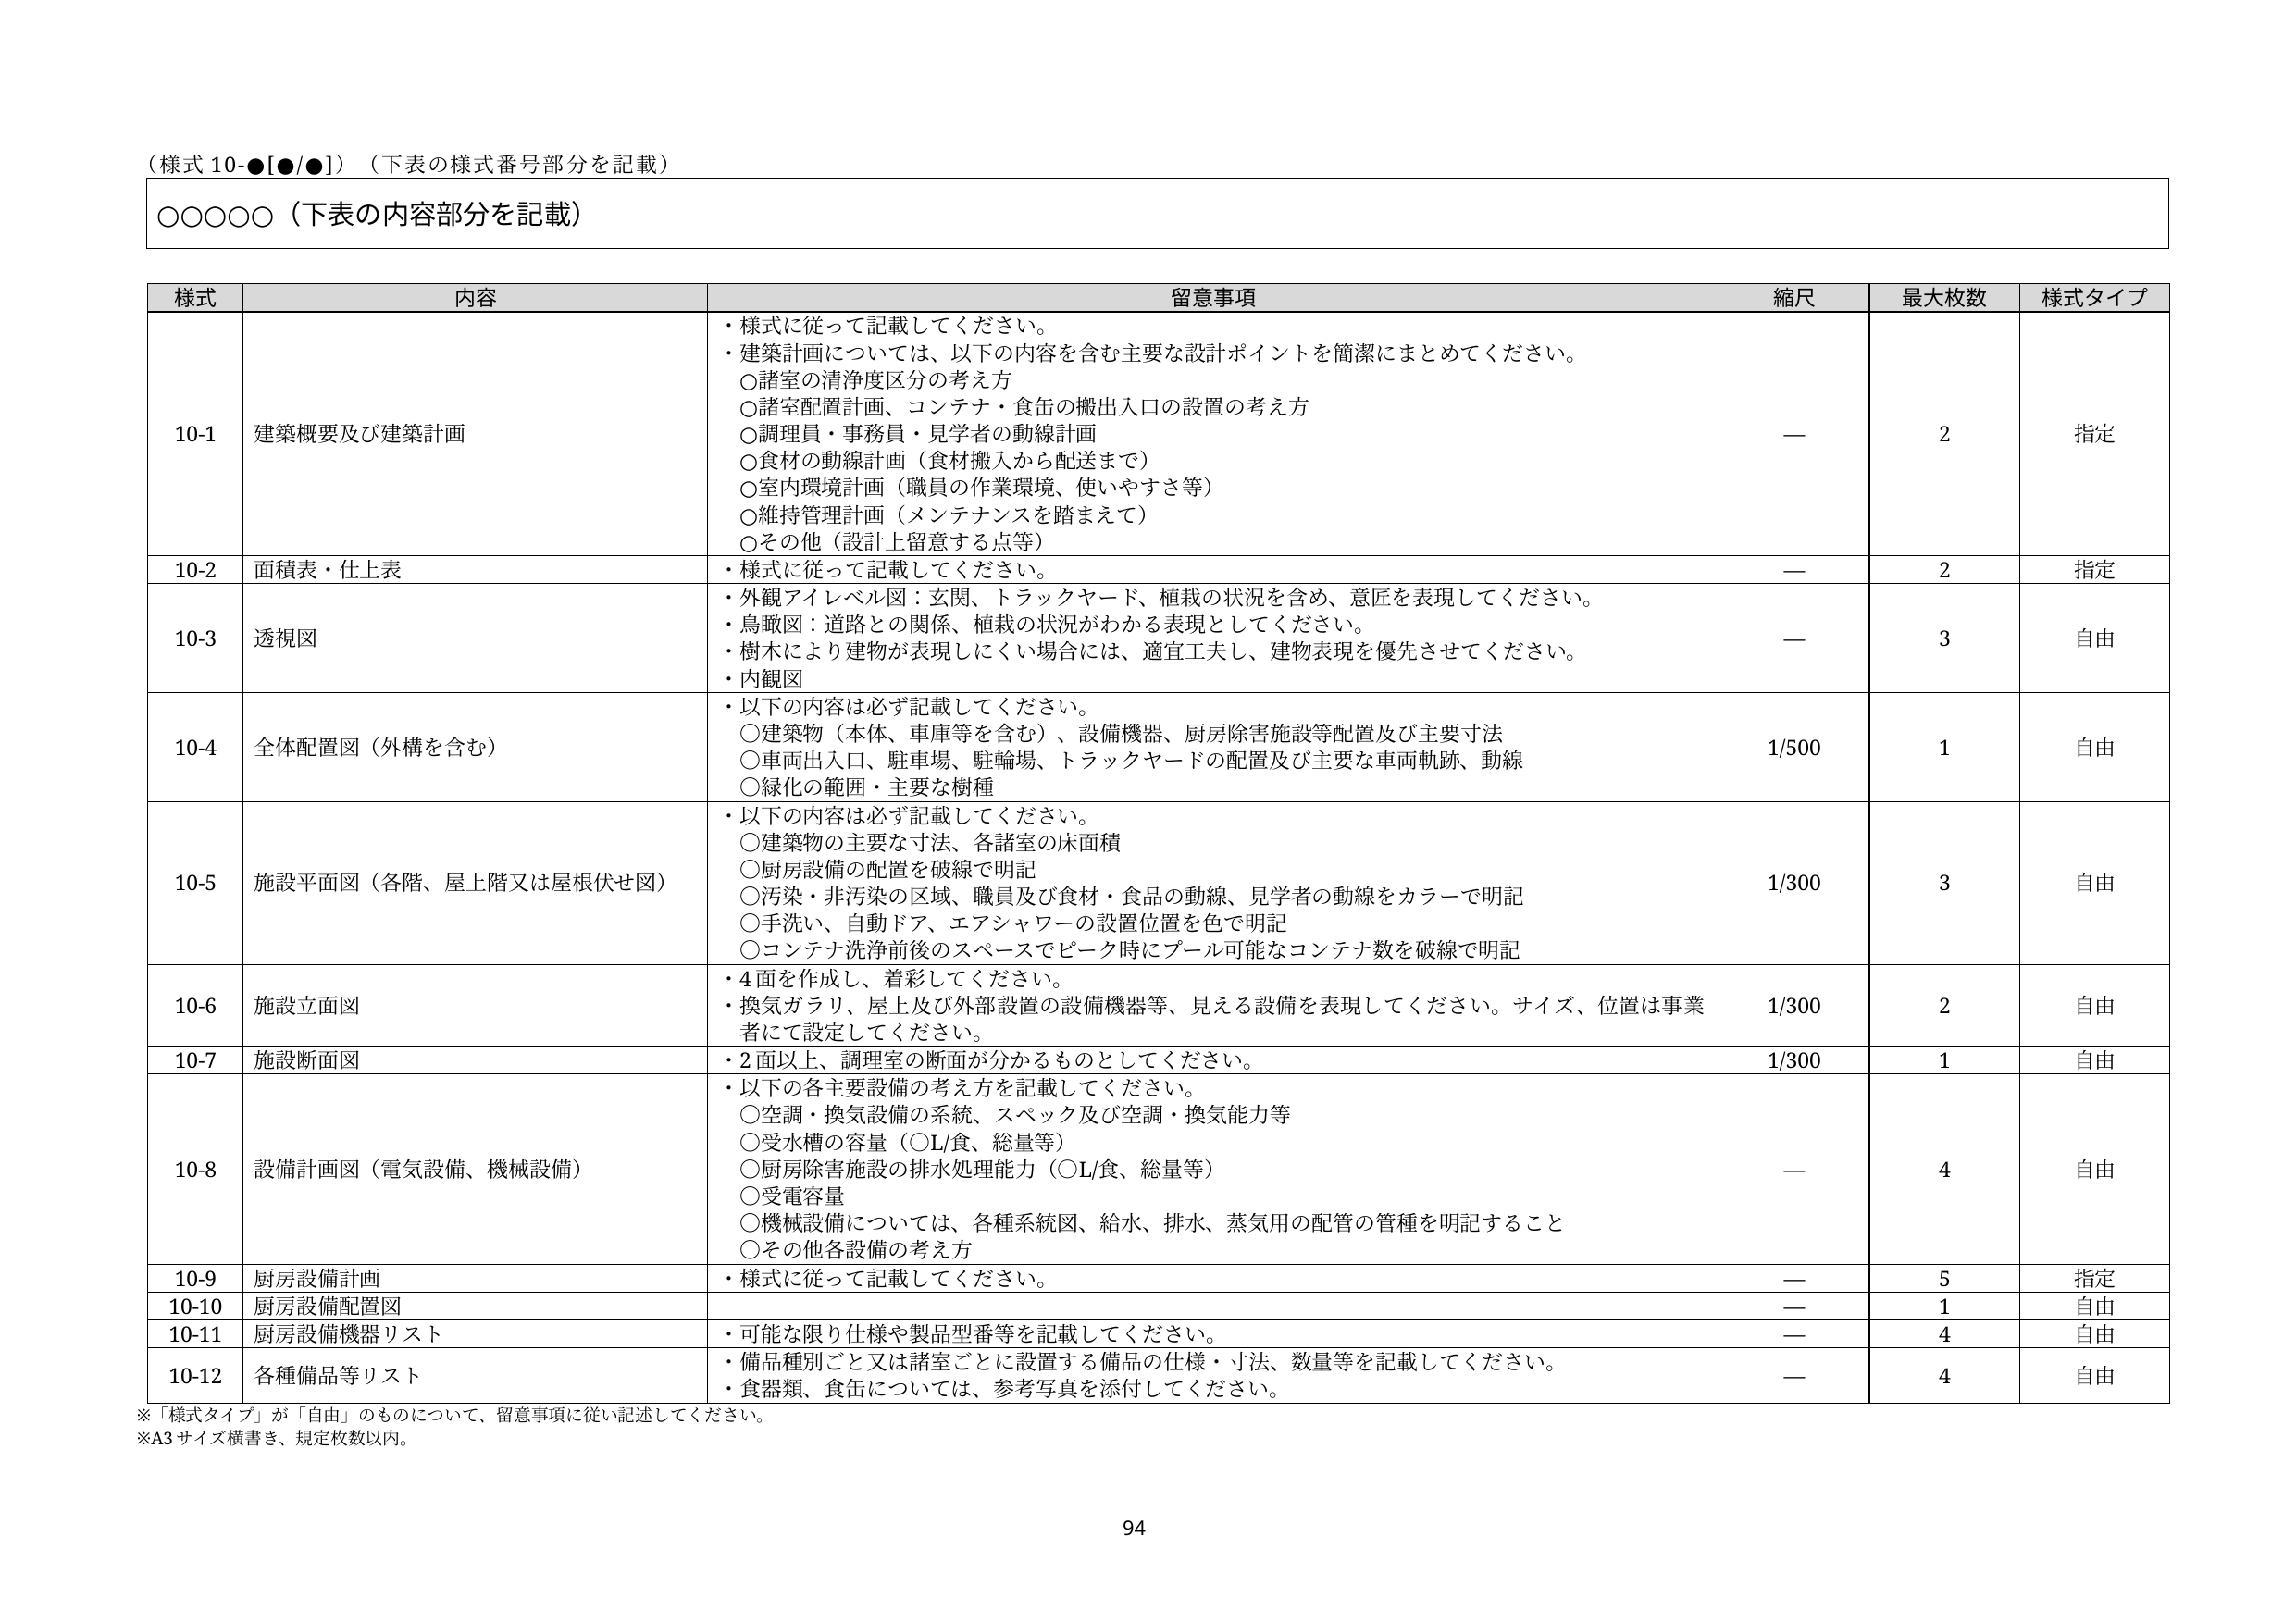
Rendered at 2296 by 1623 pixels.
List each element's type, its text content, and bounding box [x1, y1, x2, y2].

table_cell 全体配置図（外構を含む） [243, 693, 707, 801]
table_cell 自由 [2020, 1348, 2169, 1403]
table_cell 1/300 [1719, 1047, 1868, 1073]
table_cell ― [1719, 313, 1868, 555]
table_cell ・4面を作成し、着彩してください。 ・換気ガラリ、屋上及び外部設置の設備機器等、見える設備を表現してください。サイズ、位置は事業者にて設定してください。 [708, 965, 1719, 1046]
subtitle （様式10-●[●/●]）（下表の様式番号部分を記載） [137, 152, 2131, 178]
table_cell 2 [1870, 556, 2019, 583]
table_cell 3 [1870, 584, 2019, 692]
table_cell 10-4 [148, 693, 242, 801]
table_cell ― [1719, 584, 1868, 692]
table_cell ― [1719, 1320, 1868, 1347]
table_cell 指定 [2020, 1265, 2169, 1292]
table_cell 1 [1870, 693, 2019, 801]
table_cell 施設断面図 [243, 1047, 707, 1073]
table_cell ・外観アイレベル図：玄関、トラックヤード、植栽の状況を含め、意匠を表現してください。 ・鳥瞰図：道路との関係、植栽の状況がわかる表現としてください。 ・樹木により建物が表現しにくい場合には、適宜工夫し、建物表現を優先させてください。 ・内観図 [708, 584, 1719, 692]
table_cell 10-11 [148, 1320, 242, 1347]
table_cell ― [1719, 1074, 1868, 1264]
table_cell 10-12 [148, 1348, 242, 1403]
table_cell 自由 [2020, 1074, 2169, 1264]
table_cell 自由 [2020, 802, 2169, 964]
table_cell 10-1 [148, 313, 242, 555]
table_cell 10-10 [148, 1293, 242, 1319]
table_cell 10-5 [148, 802, 242, 964]
table_cell 1/300 [1719, 965, 1868, 1046]
table_cell ・可能な限り仕様や製品型番等を記載してください。 [708, 1320, 1719, 1347]
table_header 留意事項 [708, 284, 1719, 311]
table_cell 指定 [2020, 313, 2169, 555]
table_cell 自由 [2020, 1293, 2169, 1319]
table_cell 自由 [2020, 1047, 2169, 1073]
table_cell 設備計画図（電気設備、機械設備） [243, 1074, 707, 1264]
table_cell 3 [1870, 802, 2019, 964]
table_header 様式タイプ [2020, 284, 2169, 311]
table_cell 自由 [2020, 965, 2169, 1046]
table_cell ・以下の各主要設備の考え方を記載してください。 〇空調・換気設備の系統、スペック及び空調・換気能力等 〇受水槽の容量（○L/食、総量等） 〇厨房除害施設の排水処理能力（○L/食、総量等） 〇受電容量 〇機械設備については、各種系統図、給水、排水、蒸気用の配管の管種を明記すること 〇その他各設備の考え方 [708, 1074, 1719, 1264]
table_cell 面積表・仕上表 [243, 556, 707, 583]
table_header 様式 [148, 284, 242, 311]
table_cell 施設立面図 [243, 965, 707, 1046]
table_cell 1 [1870, 1047, 2019, 1073]
table_cell 自由 [2020, 1320, 2169, 1347]
table_cell ― [1719, 1293, 1868, 1319]
table_header ○○○○○（下表の内容部分を記載） [147, 179, 2168, 248]
table_cell 施設平面図（各階、屋上階又は屋根伏せ図） [243, 802, 707, 964]
table_cell ・備品種別ごと又は諸室ごとに設置する備品の仕様・寸法、数量等を記載してください。 ・食器類、食缶については、参考写真を添付してください。 [708, 1348, 1719, 1403]
table_cell 4 [1870, 1320, 2019, 1347]
table_cell ・様式に従って記載してください。 ・建築計画については、以下の内容を含む主要な設計ポイントを簡潔にまとめてください。 ○諸室の清浄度区分の考え方 ○諸室配置計画、コンテナ・食缶の搬出入口の設置の考え方 ○調理員・事務員・見学者の動線計画 ○食材の動線計画（食材搬入から配送まで） ○室内環境計画（職員の作業環境、使いやすさ等） ○維持管理計画（メンテナンスを踏まえて） ○その他（設計上留意する点等） [708, 313, 1719, 555]
table_cell 各種備品等リスト [243, 1348, 707, 1403]
table_cell 10-9 [148, 1265, 242, 1292]
table_header 内容 [243, 284, 707, 311]
table_cell ・以下の内容は必ず記載してください。 〇建築物（本体、車庫等を含む）、設備機器、厨房除害施設等配置及び主要寸法 〇車両出入口、駐車場、駐輪場、トラックヤードの配置及び主要な車両軌跡、動線 〇緑化の範囲・主要な樹種 [708, 693, 1719, 801]
table_cell 指定 [2020, 556, 2169, 583]
table_cell 厨房設備機器リスト [243, 1320, 707, 1347]
table_cell 厨房設備計画 [243, 1265, 707, 1292]
table_cell 自由 [2020, 584, 2169, 692]
table_cell 2 [1870, 313, 2019, 555]
table_cell ・2面以上、調理室の断面が分かるものとしてください。 [708, 1047, 1719, 1073]
table_cell 10-6 [148, 965, 242, 1046]
text ※A3サイズ横書き、規定枚数以内。 [137, 1427, 2131, 1450]
table_cell 10-2 [148, 556, 242, 583]
table_cell 自由 [2020, 693, 2169, 801]
table_cell 10-8 [148, 1074, 242, 1264]
table_cell 厨房設備配置図 [243, 1293, 707, 1319]
table_cell 10-3 [148, 584, 242, 692]
table_cell 5 [1870, 1265, 2019, 1292]
table_header 最大枚数 [1870, 284, 2019, 311]
table_cell ― [1719, 1348, 1868, 1403]
table_cell ・以下の内容は必ず記載してください。 〇建築物の主要な寸法、各諸室の床面積 〇厨房設備の配置を破線で明記 〇汚染・非汚染の区域、職員及び食材・食品の動線、見学者の動線をカラーで明記 〇手洗い、自動ドア、エアシャワーの設置位置を色で明記 〇コンテナ洗浄前後のスペースでピーク時にプール可能なコンテナ数を破線で明記 [708, 802, 1719, 964]
table_cell 4 [1870, 1074, 2019, 1264]
table_cell 1/300 [1719, 802, 1868, 964]
table_cell 透視図 [243, 584, 707, 692]
table_cell 10-7 [148, 1047, 242, 1073]
table_cell [708, 1293, 1719, 1319]
table_cell 1/500 [1719, 693, 1868, 801]
table_cell 2 [1870, 965, 2019, 1046]
table_header 縮尺 [1719, 284, 1868, 311]
table_cell ― [1719, 556, 1868, 583]
table_cell ・様式に従って記載してください。 [708, 556, 1719, 583]
table_cell 建築概要及び建築計画 [243, 313, 707, 555]
table_cell 4 [1870, 1348, 2019, 1403]
table_cell ・様式に従って記載してください。 [708, 1265, 1719, 1292]
table_cell ― [1719, 1265, 1868, 1292]
table_cell 1 [1870, 1293, 2019, 1319]
text ※「様式タイプ」が「自由」のものについて、留意事項に従い記述してください。 [137, 1404, 2131, 1427]
